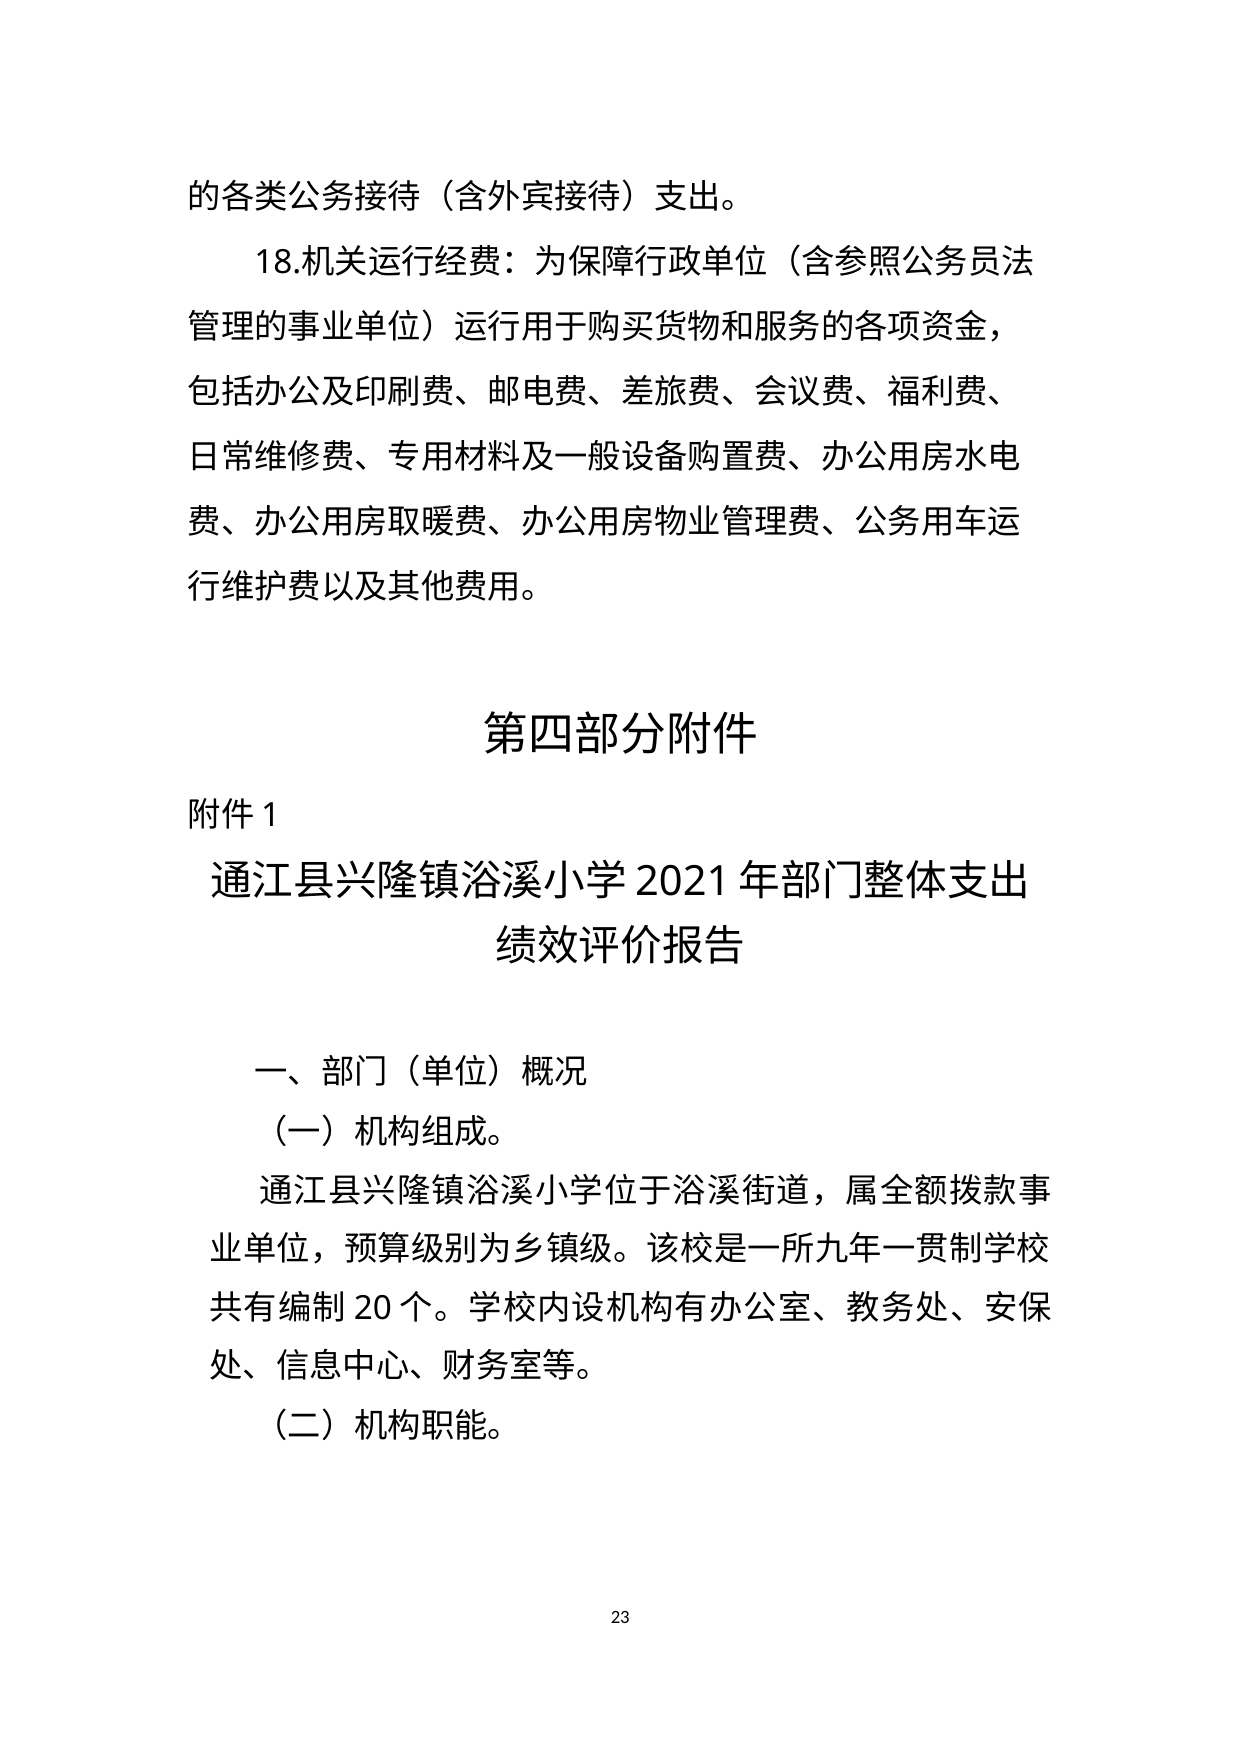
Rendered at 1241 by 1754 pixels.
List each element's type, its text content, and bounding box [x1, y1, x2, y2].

text 通江县兴隆镇浴溪小学位于浴溪街道，属全额拨款事业单位，预算级别为乡镇级。该校是一所九年一贯制学校，共有编制20个。学校内设机构有办公室、教务处、安保处、信息中心、财务室等。 [209, 1156, 1053, 1222]
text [187, 162, 1053, 227]
text 绩效评价报告 [187, 909, 1053, 974]
text （一）机构组成。 [187, 1095, 1053, 1156]
text 通江县兴隆镇浴溪小学2021年部门整体支出 [187, 844, 1053, 909]
text 18.机关运行经费：为保障行政单位（含参照公务员法管理的事业单位）运行用于购买货物和服务的各项资金，包括办公及印刷费、邮电费、差旅费、会议费、福利费、日常维修费、专用材料及一般设备购置费、办公用房水电费、办公用房取暖费、办公用房物业管理费、公务用车运行维护费以及其他费用。 [187, 227, 1053, 617]
text （二）机构职能。 [254, 1389, 1053, 1449]
text 附件1 [187, 779, 1053, 844]
text 一、部门（单位）概况 [187, 1035, 1053, 1095]
text 通江县兴隆镇浴溪小学位于浴溪街道，属全额拨款事业单位，预算级别为乡镇级。该校是一所九年一贯制学校，共有编制20个。学校内设机构有办公室、教务处、安保处、信息中心、财务室等。 [209, 1270, 1053, 1389]
text 第四部分附件 [187, 682, 1053, 779]
